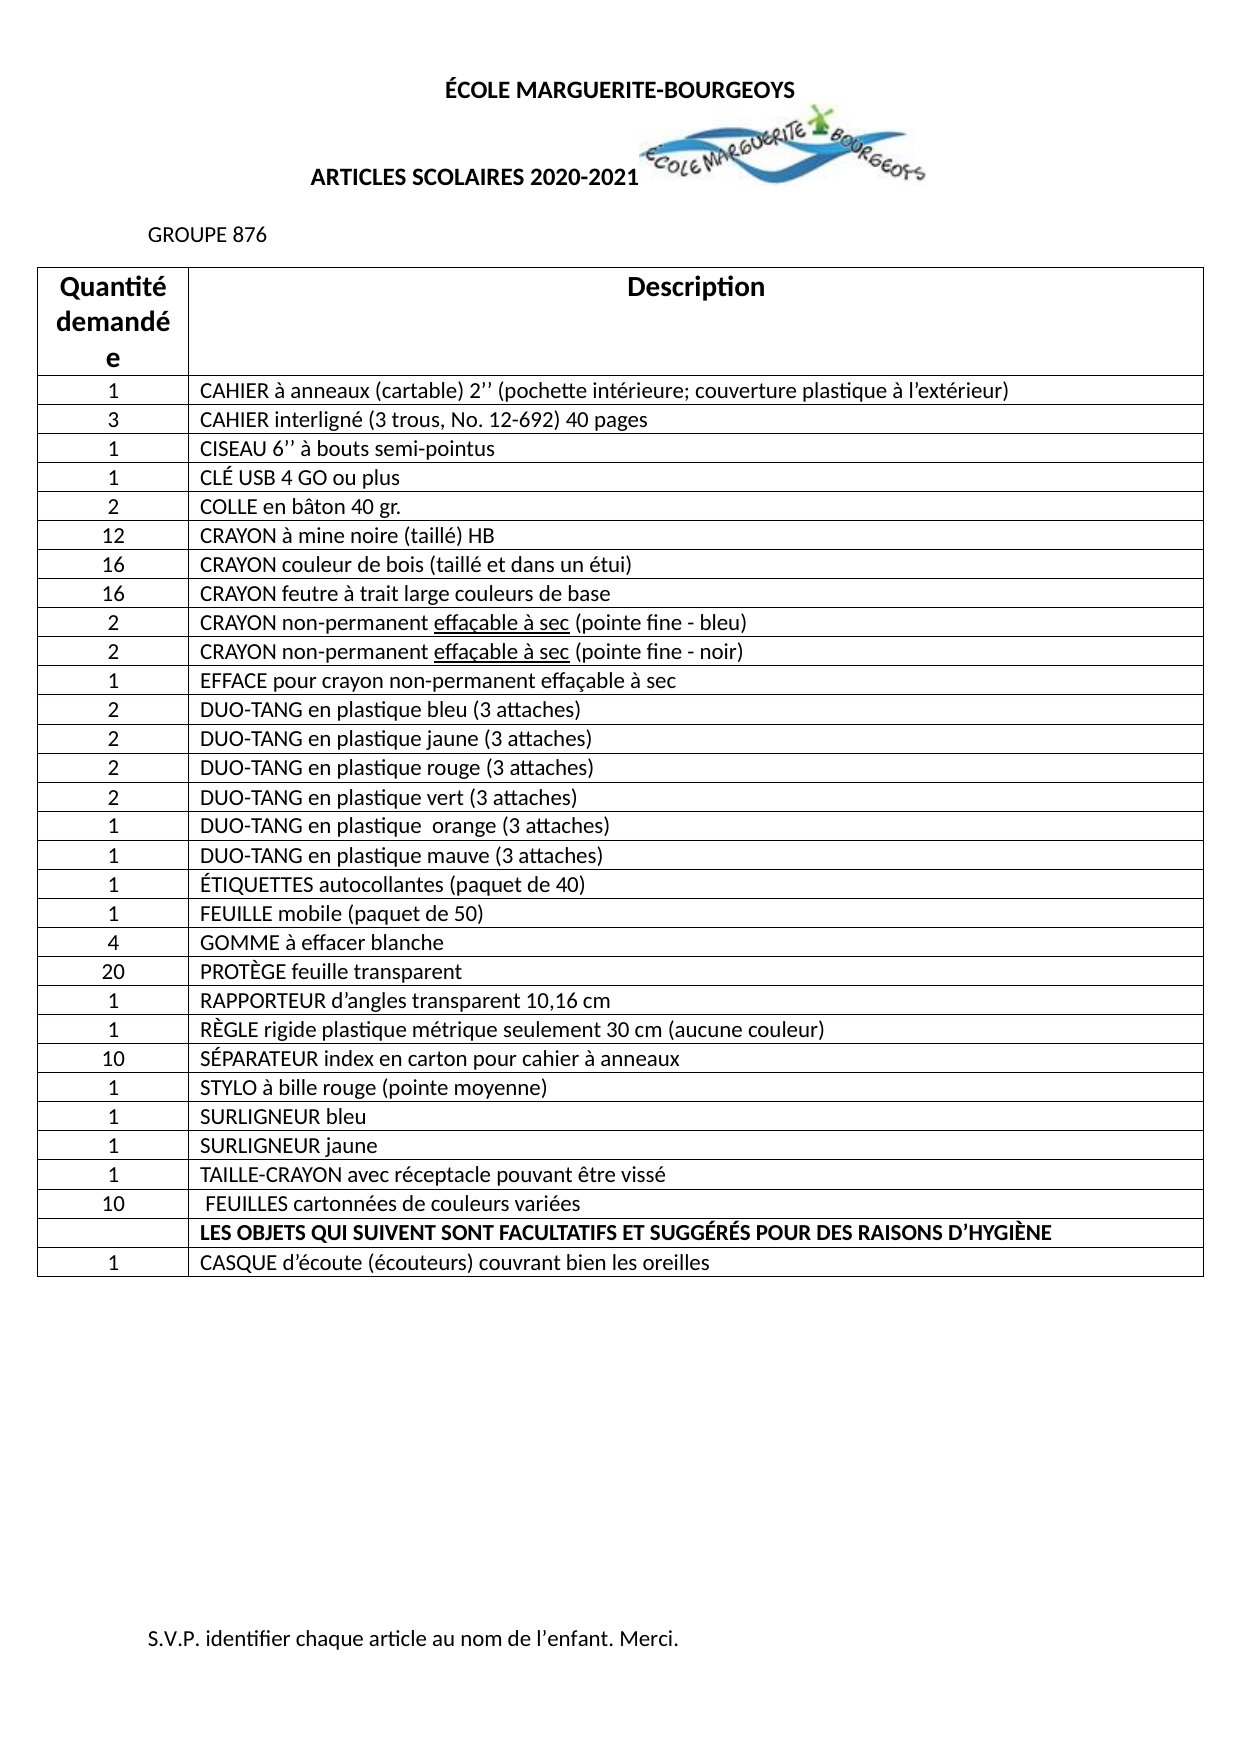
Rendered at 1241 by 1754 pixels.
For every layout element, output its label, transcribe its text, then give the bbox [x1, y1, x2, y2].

table_cell CRAYON non-permanent effaçable à sec (pointe fine - bleu) [189, 608, 1203, 636]
table_cell 3 [38, 405, 188, 433]
table_cell PROTÈGE feuille transparent [189, 957, 1203, 985]
table_cell 2 [38, 492, 188, 520]
picture [639, 104, 930, 186]
table_cell 20 [38, 957, 188, 985]
table_header Description [189, 268, 1203, 375]
table_cell FEUILLES cartonnées de couleurs variées [189, 1190, 1203, 1217]
table_cell LES OBJETS QUI SUIVENT SONT FACULTATIFS ET SUGGÉRÉS POUR DES RAISONS D’HYGIÈNE [189, 1219, 1203, 1247]
table_cell [38, 1219, 188, 1247]
table_cell DUO-TANG en plastique rouge (3 attaches) [189, 754, 1203, 782]
table_cell 1 [38, 986, 188, 1014]
table_cell 1 [38, 812, 188, 840]
table_cell DUO-TANG en plastique orange (3 attaches) [189, 812, 1203, 840]
table_cell SÉPARATEUR index en carton pour cahier à anneaux [189, 1044, 1203, 1072]
table_cell 12 [38, 521, 188, 549]
table_cell GOMME à effacer blanche [189, 928, 1203, 956]
table_cell 2 [38, 783, 188, 811]
table_cell CRAYON couleur de bois (taillé et dans un étui) [189, 550, 1203, 578]
table_cell CRAYON à mine noire (taillé) HB [189, 521, 1203, 549]
table_cell 10 [38, 1044, 188, 1072]
table_cell 1 [38, 1015, 188, 1043]
table_cell DUO-TANG en plastique mauve (3 attaches) [189, 841, 1203, 869]
table_cell DUO-TANG en plastique jaune (3 attaches) [189, 725, 1203, 752]
table_cell SURLIGNEUR bleu [189, 1102, 1203, 1130]
table_cell ÉTIQUETTES autocollantes (paquet de 40) [189, 870, 1203, 898]
table_cell 4 [38, 928, 188, 956]
table_cell 1 [38, 666, 188, 694]
table_cell 2 [38, 725, 188, 752]
table_cell DUO-TANG en plastique vert (3 attaches) [189, 783, 1203, 811]
table_cell RÈGLE rigide plastique métrique seulement 30 cm (aucune couleur) [189, 1015, 1203, 1043]
table_cell CISEAU 6’’ à bouts semi-pointus [189, 434, 1203, 462]
table_cell COLLE en bâton 40 gr. [189, 492, 1203, 520]
table_cell STYLO à bille rouge (pointe moyenne) [189, 1073, 1203, 1101]
table_cell 1 [38, 1102, 188, 1130]
table_cell 1 [38, 1248, 188, 1276]
table_cell FEUILLE mobile (paquet de 50) [189, 899, 1203, 927]
table_cell CRAYON non-permanent effaçable à sec (pointe fine - noir) [189, 637, 1203, 665]
table_cell TAILLE-CRAYON avec réceptacle pouvant être vissé [189, 1160, 1203, 1188]
table_cell 1 [38, 1131, 188, 1159]
table_cell CAHIER interligné (3 trous, No. 12-692) 40 pages [189, 405, 1203, 433]
table_cell 10 [38, 1190, 188, 1217]
table_cell 1 [38, 841, 188, 869]
table_cell SURLIGNEUR jaune [189, 1131, 1203, 1159]
text GROUPE 876 [148, 220, 1093, 248]
table_header Quantité demandée [38, 268, 188, 375]
table_cell CRAYON feutre à trait large couleurs de base [189, 579, 1203, 607]
table_cell 1 [38, 463, 188, 491]
table_cell 2 [38, 608, 188, 636]
table_cell CASQUE d’écoute (écouteurs) couvrant bien les oreilles [189, 1248, 1203, 1276]
table_cell 16 [38, 550, 188, 578]
table_cell DUO-TANG en plastique bleu (3 attaches) [189, 695, 1203, 723]
table_cell 16 [38, 579, 188, 607]
table_cell 1 [38, 376, 188, 404]
table_cell RAPPORTEUR d’angles transparent 10,16 cm [189, 986, 1203, 1014]
table_cell 1 [38, 899, 188, 927]
table_cell CLÉ USB 4 GO ou plus [189, 463, 1203, 491]
table_cell 1 [38, 870, 188, 898]
table_cell EFFACE pour crayon non-permanent effaçable à sec [189, 666, 1203, 694]
table_cell 2 [38, 637, 188, 665]
table_cell 1 [38, 1160, 188, 1188]
table_cell 2 [38, 695, 188, 723]
table_cell 1 [38, 434, 188, 462]
table_cell 1 [38, 1073, 188, 1101]
table_cell CAHIER à anneaux (cartable) 2’’ (pochette intérieure; couverture plastique à l’extérieur) [189, 376, 1203, 404]
table_cell 2 [38, 754, 188, 782]
